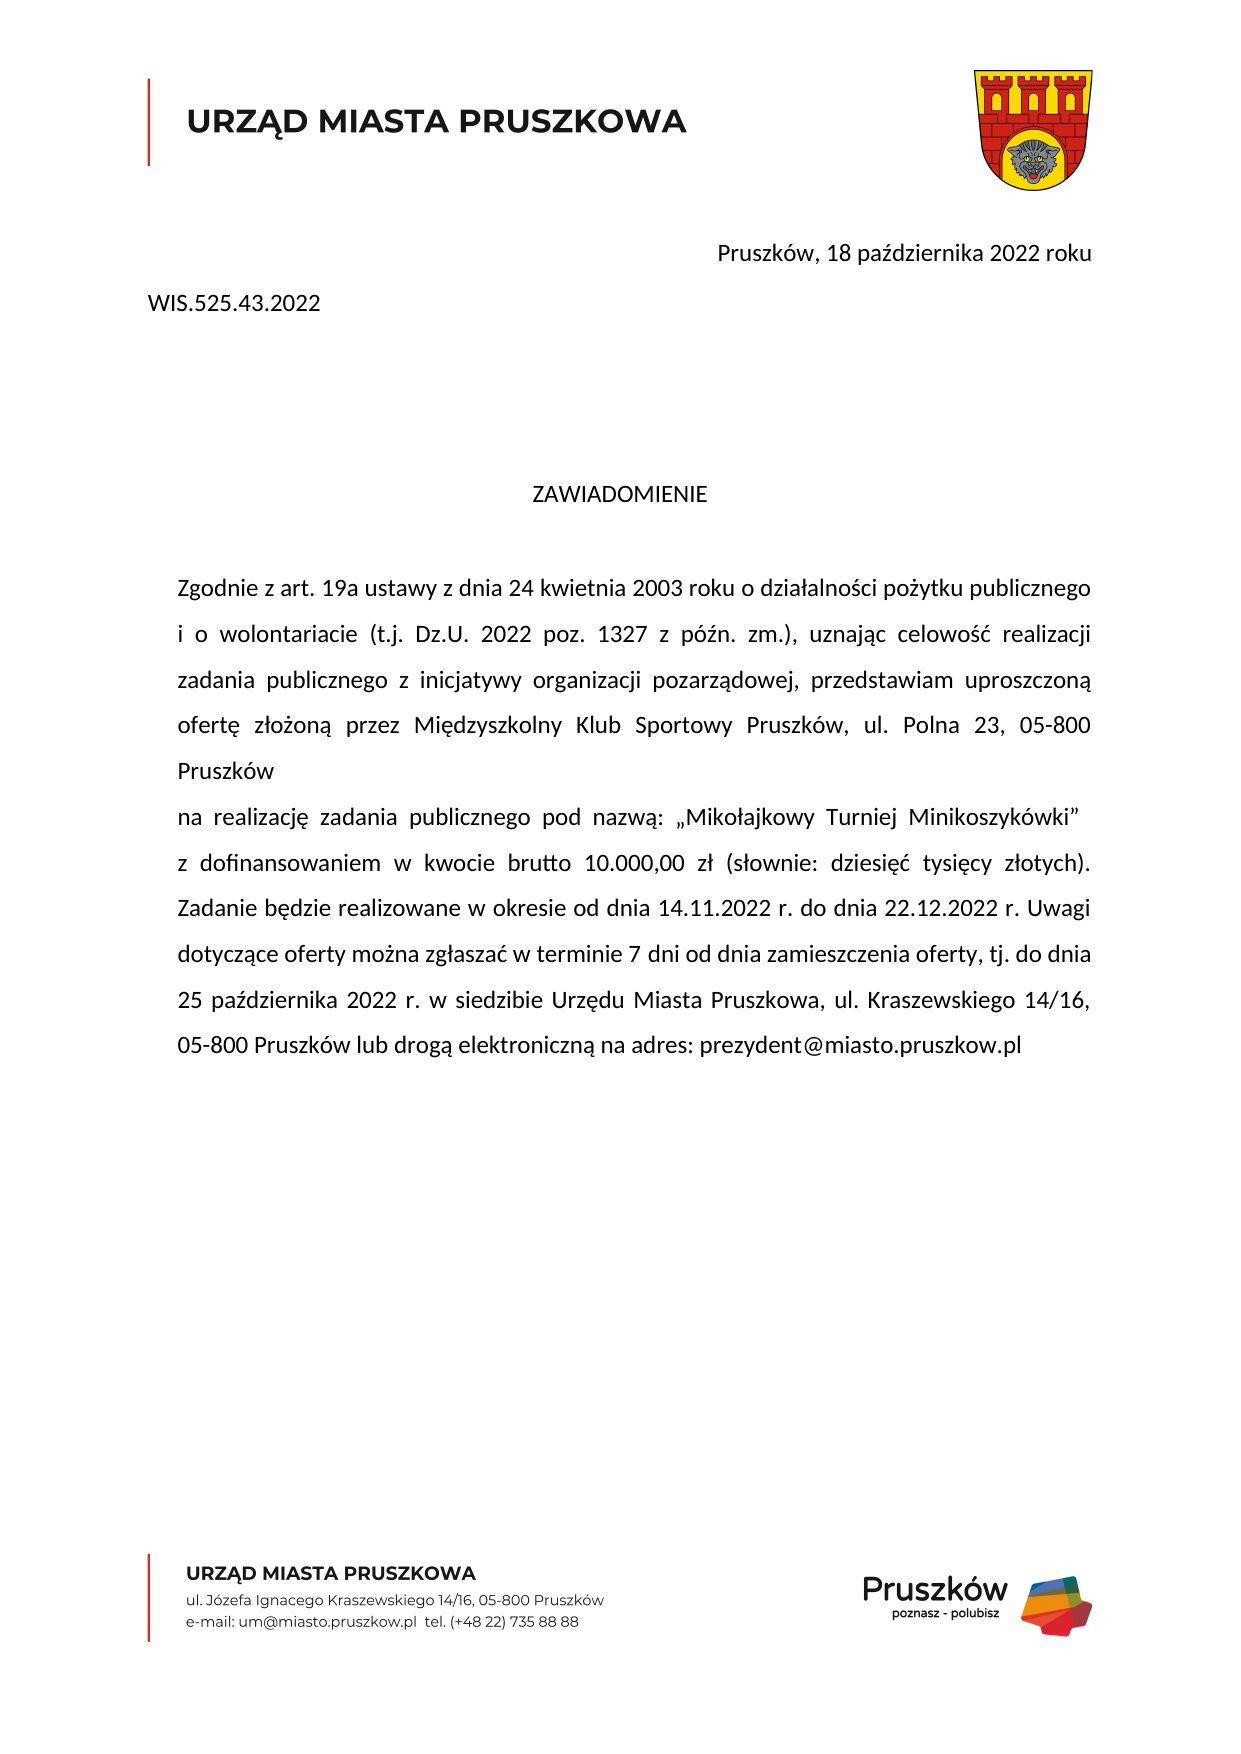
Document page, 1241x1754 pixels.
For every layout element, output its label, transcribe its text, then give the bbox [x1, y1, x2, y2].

text Zgodnie z art. 19a ustawy z dnia 24 kwietnia 2003 roku o działalności pożytku publicznego i o wolontariacie (t.j. Dz.U. 2022 poz. 1327 z późn. zm.), uznając celowość realizacji zadania publicznego z inicjatywy organizacji pozarządowej, przedstawiam uproszczoną ofertę złożoną przez Międzyszkolny Klub Sportowy Pruszków, ul. Polna 23, 05-800 Pruszków na realizację zadania publicznego pod nazwą: „Mikołajkowy Turniej Minikoszykówki” z dofinansowaniem w kwocie brutto 10.000,00 zł (słownie: dziesięć tysięcy złotych). Zadanie będzie realizowane w okresie od dnia 14.11.2022 r. do dnia 22.12.2022 r. Uwagi dotyczące oferty można zgłaszać w terminie 7 dni od dnia zamieszczenia oferty, tj. do dnia 25 października 2022 r. w siedzibie Urzędu Miasta Pruszkowa, ul. Kraszewskiego 14/16, 05-800 Pruszków lub drogą elektroniczną na adres: prezydent@miasto.pruszkow.pl [177, 572, 1092, 1060]
text ZAWIADOMIENIE [148, 478, 1092, 508]
text Pruszków, 18 października 2022 roku [148, 237, 1092, 268]
text WIS.525.43.2022 [148, 287, 1092, 317]
picture [147, 1554, 1093, 1643]
picture [147, 70, 1093, 191]
